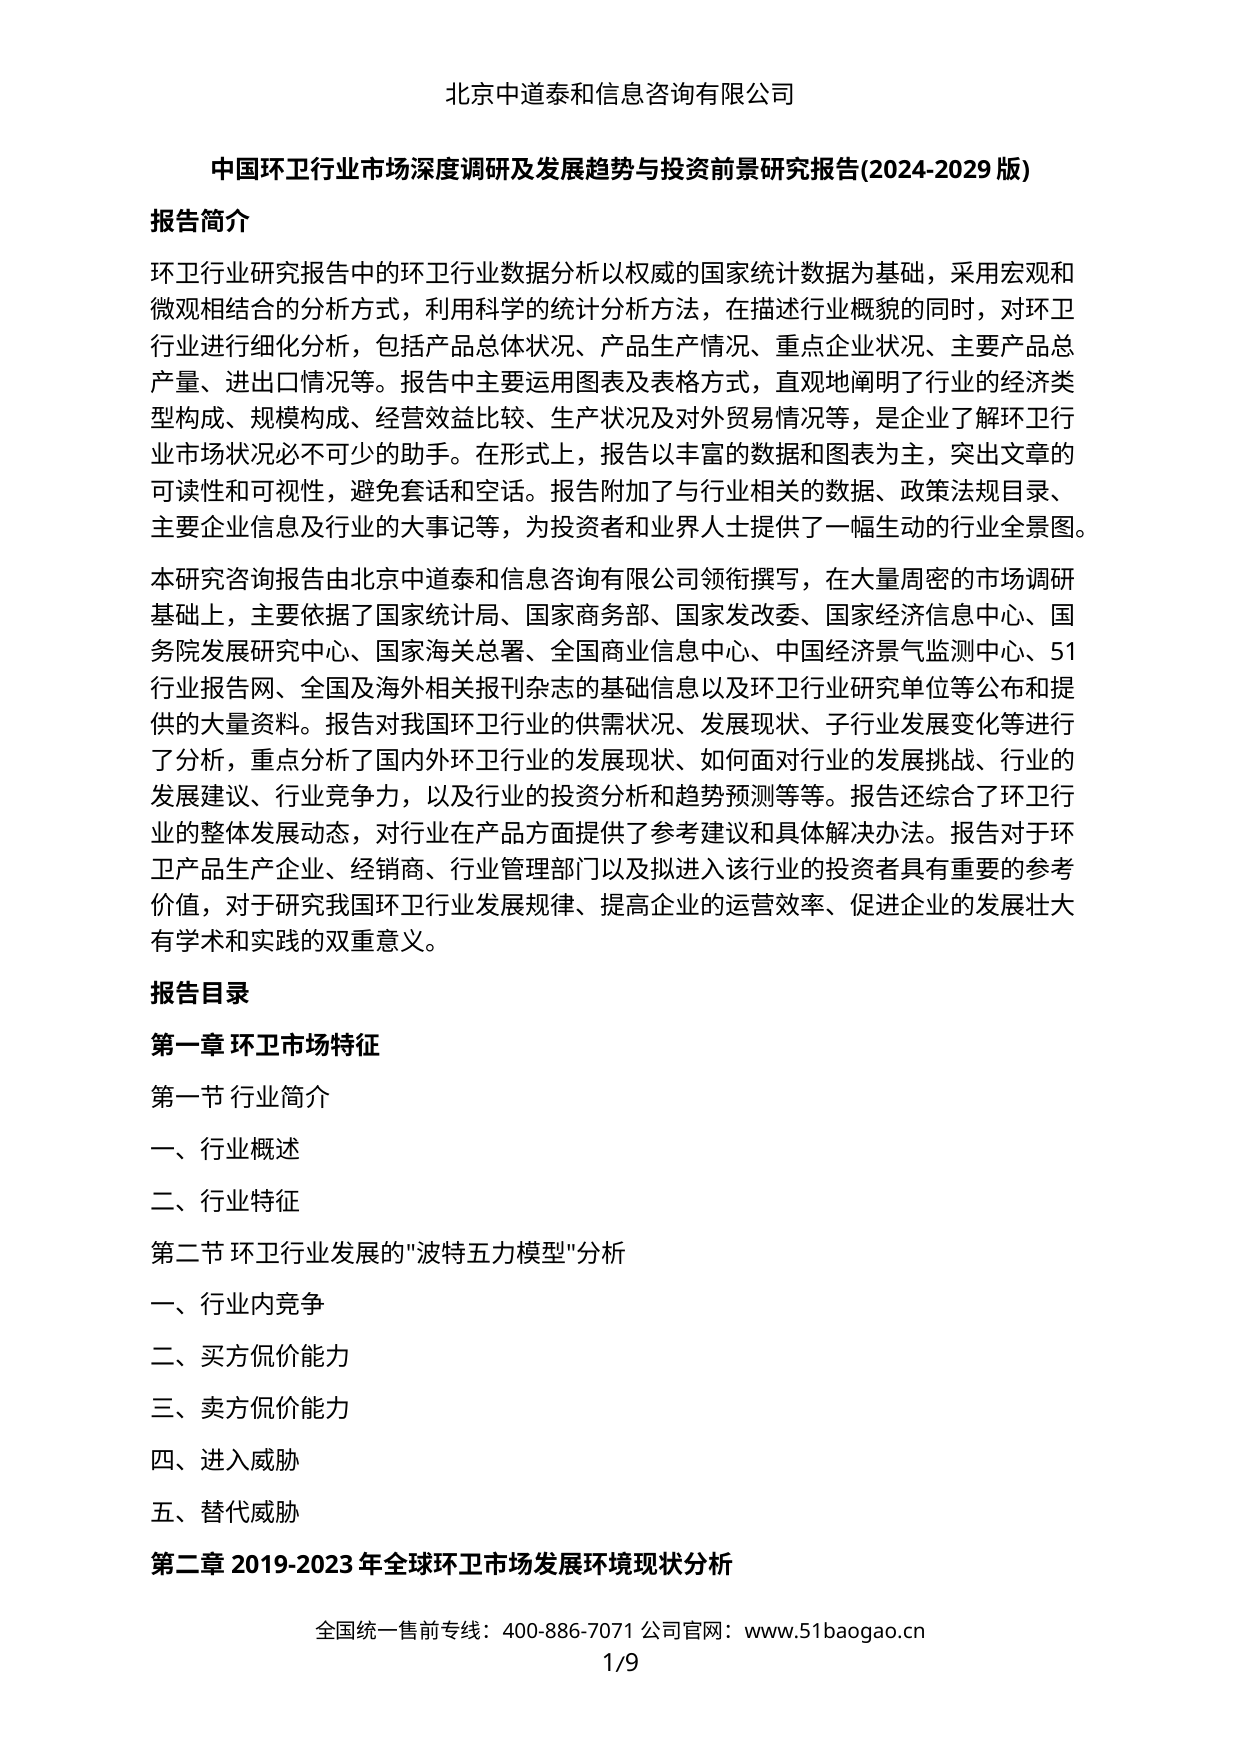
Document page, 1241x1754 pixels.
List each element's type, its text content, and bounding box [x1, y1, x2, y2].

text 二、行业特征 [150, 1181, 1090, 1217]
text 中国环卫行业市场深度调研及发展趋势与投资前景研究报告(2024-2029版) [150, 150, 1090, 186]
text 环卫行业研究报告中的环卫行业数据分析以权威的国家统计数据为基础，采用宏观和微观相结合的分析方式，利用科学的统计分析方法，在描述行业概貌的同时，对环卫行业进行细化分析，包括产品总体状况、产品生产情况、重点企业状况、主要产品总产量、进出口情况等。报告中主要运用图表及表格方式，直观地阐明了行业的经济类型构成、规模构成、经营效益比较、生产状况及对外贸易情况等，是企业了解环卫行业市场状况必不可少的助手。在形式上，报告以丰富的数据和图表为主，突出文章的可读性和可视性，避免套话和空话。报告附加了与行业相关的数据、政策法规目录、主要企业信息及行业的大事记等，为投资者和业界人士提供了一幅生动的行业全景图。 [150, 254, 1090, 544]
text 三、卖方侃价能力 [150, 1389, 1090, 1425]
text 一、行业概述 [150, 1129, 1090, 1166]
text 第二章 2019-2023年全球环卫市场发展环境现状分析 [150, 1544, 1090, 1581]
text 第一章 环卫市场特征 [150, 1026, 1090, 1062]
text 二、买方侃价能力 [150, 1337, 1090, 1373]
text 一、行业内竞争 [150, 1285, 1090, 1321]
text 本研究咨询报告由北京中道泰和信息咨询有限公司领衔撰写，在大量周密的市场调研基础上，主要依据了国家统计局、国家商务部、国家发改委、国家经济信息中心、国务院发展研究中心、国家海关总署、全国商业信息中心、中国经济景气监测中心、51行业报告网、全国及海外相关报刊杂志的基础信息以及环卫行业研究单位等公布和提供的大量资料。报告对我国环卫行业的供需状况、发展现状、子行业发展变化等进行了分析，重点分析了国内外环卫行业的发展现状、如何面对行业的发展挑战、行业的发展建议、行业竞争力，以及行业的投资分析和趋势预测等等。报告还综合了环卫行业的整体发展动态，对行业在产品方面提供了参考建议和具体解决办法。报告对于环卫产品生产企业、经销商、行业管理部门以及拟进入该行业的投资者具有重要的参考价值，对于研究我国环卫行业发展规律、提高企业的运营效率、促进企业的发展壮大有学术和实践的双重意义。 [150, 559, 1090, 958]
text 第一节 行业简介 [150, 1077, 1090, 1114]
text 五、替代威胁 [150, 1492, 1090, 1529]
text 第二节 环卫行业发展的"波特五力模型"分析 [150, 1233, 1090, 1269]
text 四、进入威胁 [150, 1441, 1090, 1477]
text 报告目录 [150, 974, 1090, 1010]
text 报告简介 [150, 202, 1090, 238]
